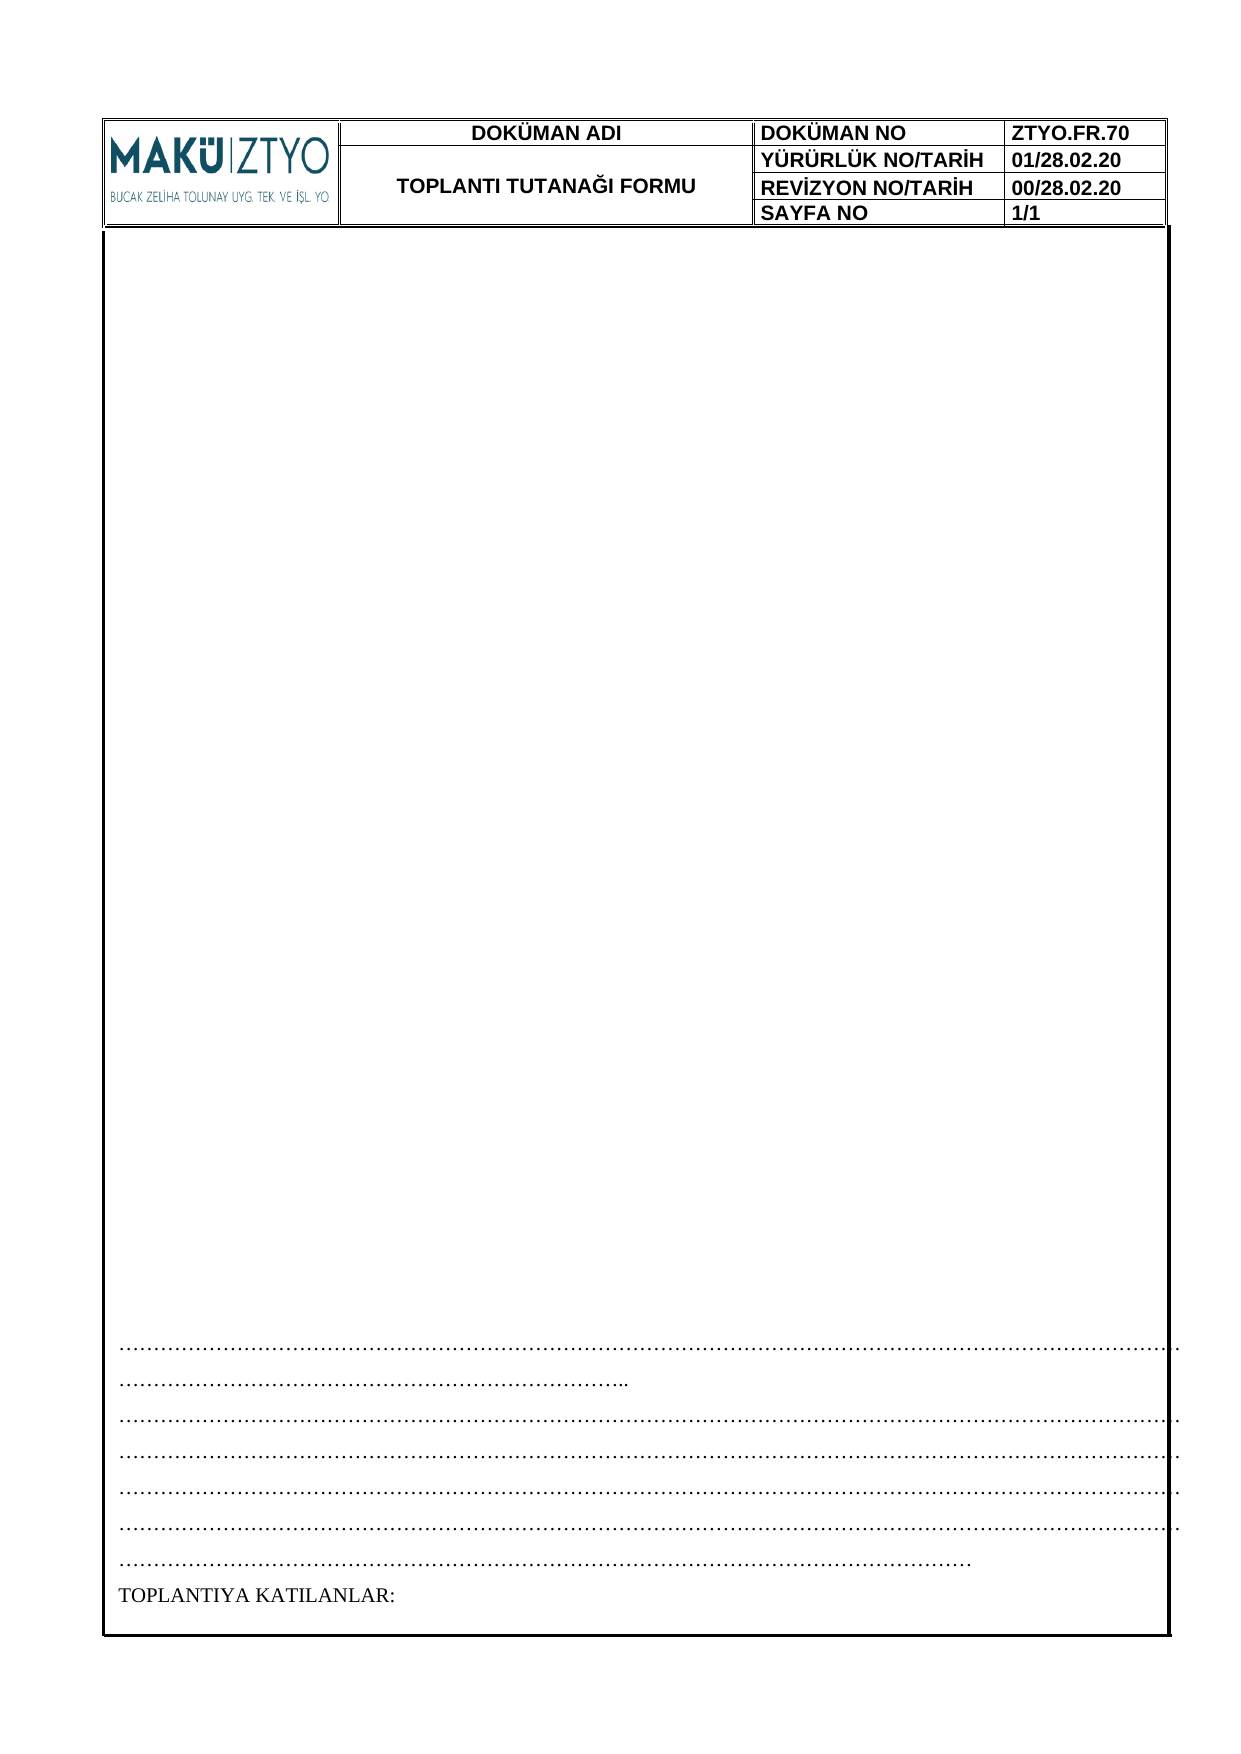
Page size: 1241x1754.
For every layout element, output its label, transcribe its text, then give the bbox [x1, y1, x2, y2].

text …………………………………………………………………………………………………………………………………………………………………………………………………………………………………………………………………………………………………………………………………………………………………………………………………………………………………………………………………………………………………………………………………………………………………………………………………………………………………………………………………………… [118, 1403, 1181, 1571]
text TOPLANTIYA KATILANLAR: [59, 1583, 1181, 1607]
text …………………………………………………………………………………………………………………………..……………………………………………………………………………………………………………………………………………………………………………………………………………………………………………………………………………………………………………………………………………………………………………………………………………………………………………………………………………………………………………………………………………………………………………………………………………………………………………………………………………………………………………………………………………………………………………………………………………………………………………………………………………………………………………………………………………………………………………………………………………………………………………………………………………………………………………………………………………………………………………………………………………………………………………………………………………………………………………………………………………………………………………………………………………………………………………………………………………………………………………………………………………………………………………………………………………………………………………………………………………………………………………………………………………………………….. [118, 1331, 1181, 1391]
picture [110, 136, 330, 210]
